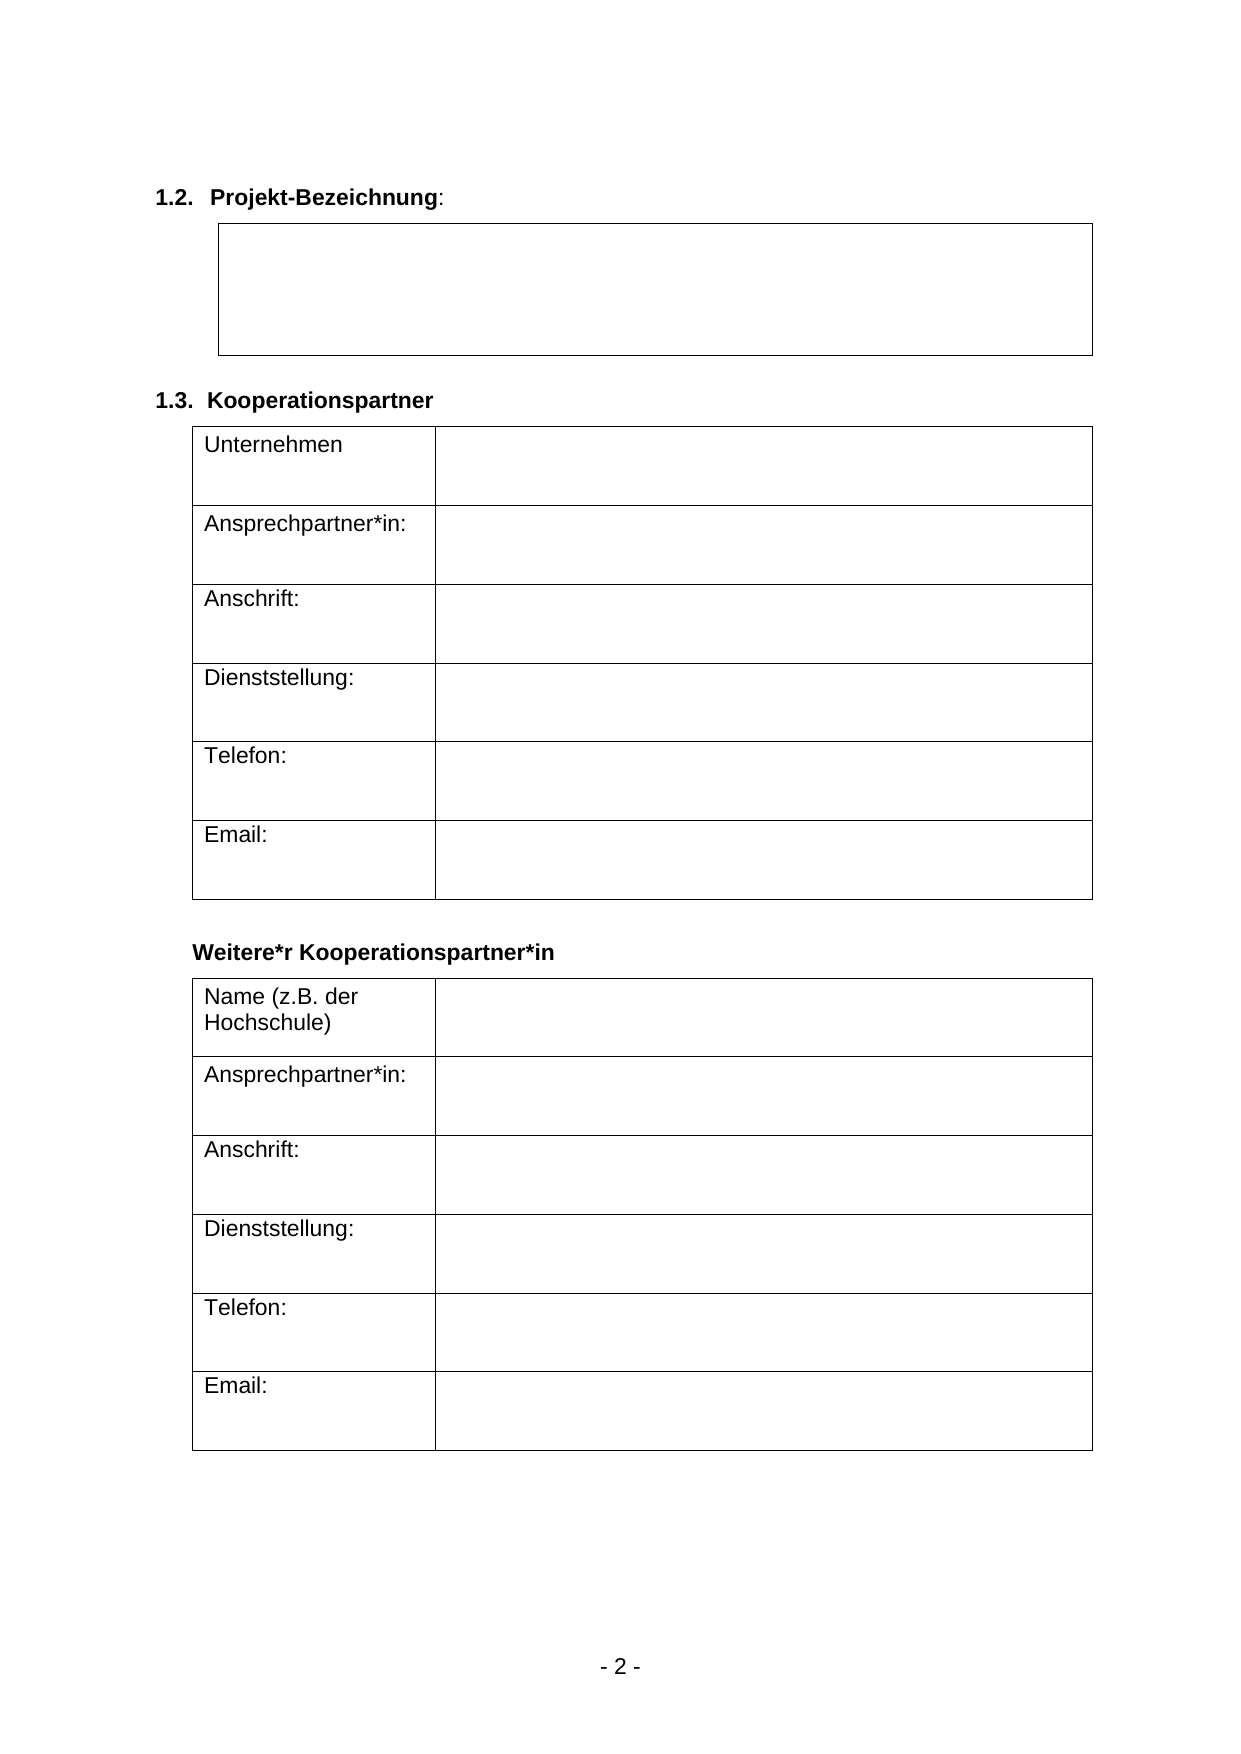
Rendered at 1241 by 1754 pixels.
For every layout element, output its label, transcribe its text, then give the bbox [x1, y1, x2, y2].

table_cell Ansprechpartner*in: [193, 506, 435, 584]
table_cell [436, 506, 1092, 584]
table_cell Ansprechpartner*in: [193, 1057, 435, 1135]
table_cell Telefon: [193, 1294, 435, 1371]
table_cell [436, 664, 1092, 741]
list Kooperationspartner [155, 387, 1092, 414]
table_cell Email: [193, 1372, 435, 1450]
table_cell Telefon: [193, 742, 435, 820]
table_header [436, 427, 1092, 505]
table_header [219, 224, 535, 355]
table_header [436, 979, 1092, 1056]
table_cell [436, 1215, 1092, 1292]
list Projekt-Bezeichnung: [155, 184, 1092, 211]
table_cell [436, 1294, 1092, 1371]
table_cell [436, 585, 1092, 662]
table_cell [436, 1136, 1092, 1214]
table_cell [436, 1057, 1092, 1135]
table_cell Dienststellung: [193, 664, 435, 741]
table_cell Anschrift: [193, 585, 435, 662]
table_cell [436, 1372, 1092, 1450]
table_header [535, 224, 1092, 355]
text Weitere*r Kooperationspartner*in [192, 938, 1092, 965]
table_header Name (z.B. der Hochschule) [193, 979, 435, 1056]
table_cell [436, 821, 1092, 899]
table_cell Dienststellung: [193, 1215, 435, 1292]
table_header Unternehmen [193, 427, 435, 505]
table_cell Anschrift: [193, 1136, 435, 1214]
table_cell [436, 742, 1092, 820]
table_cell Email: [193, 821, 435, 899]
